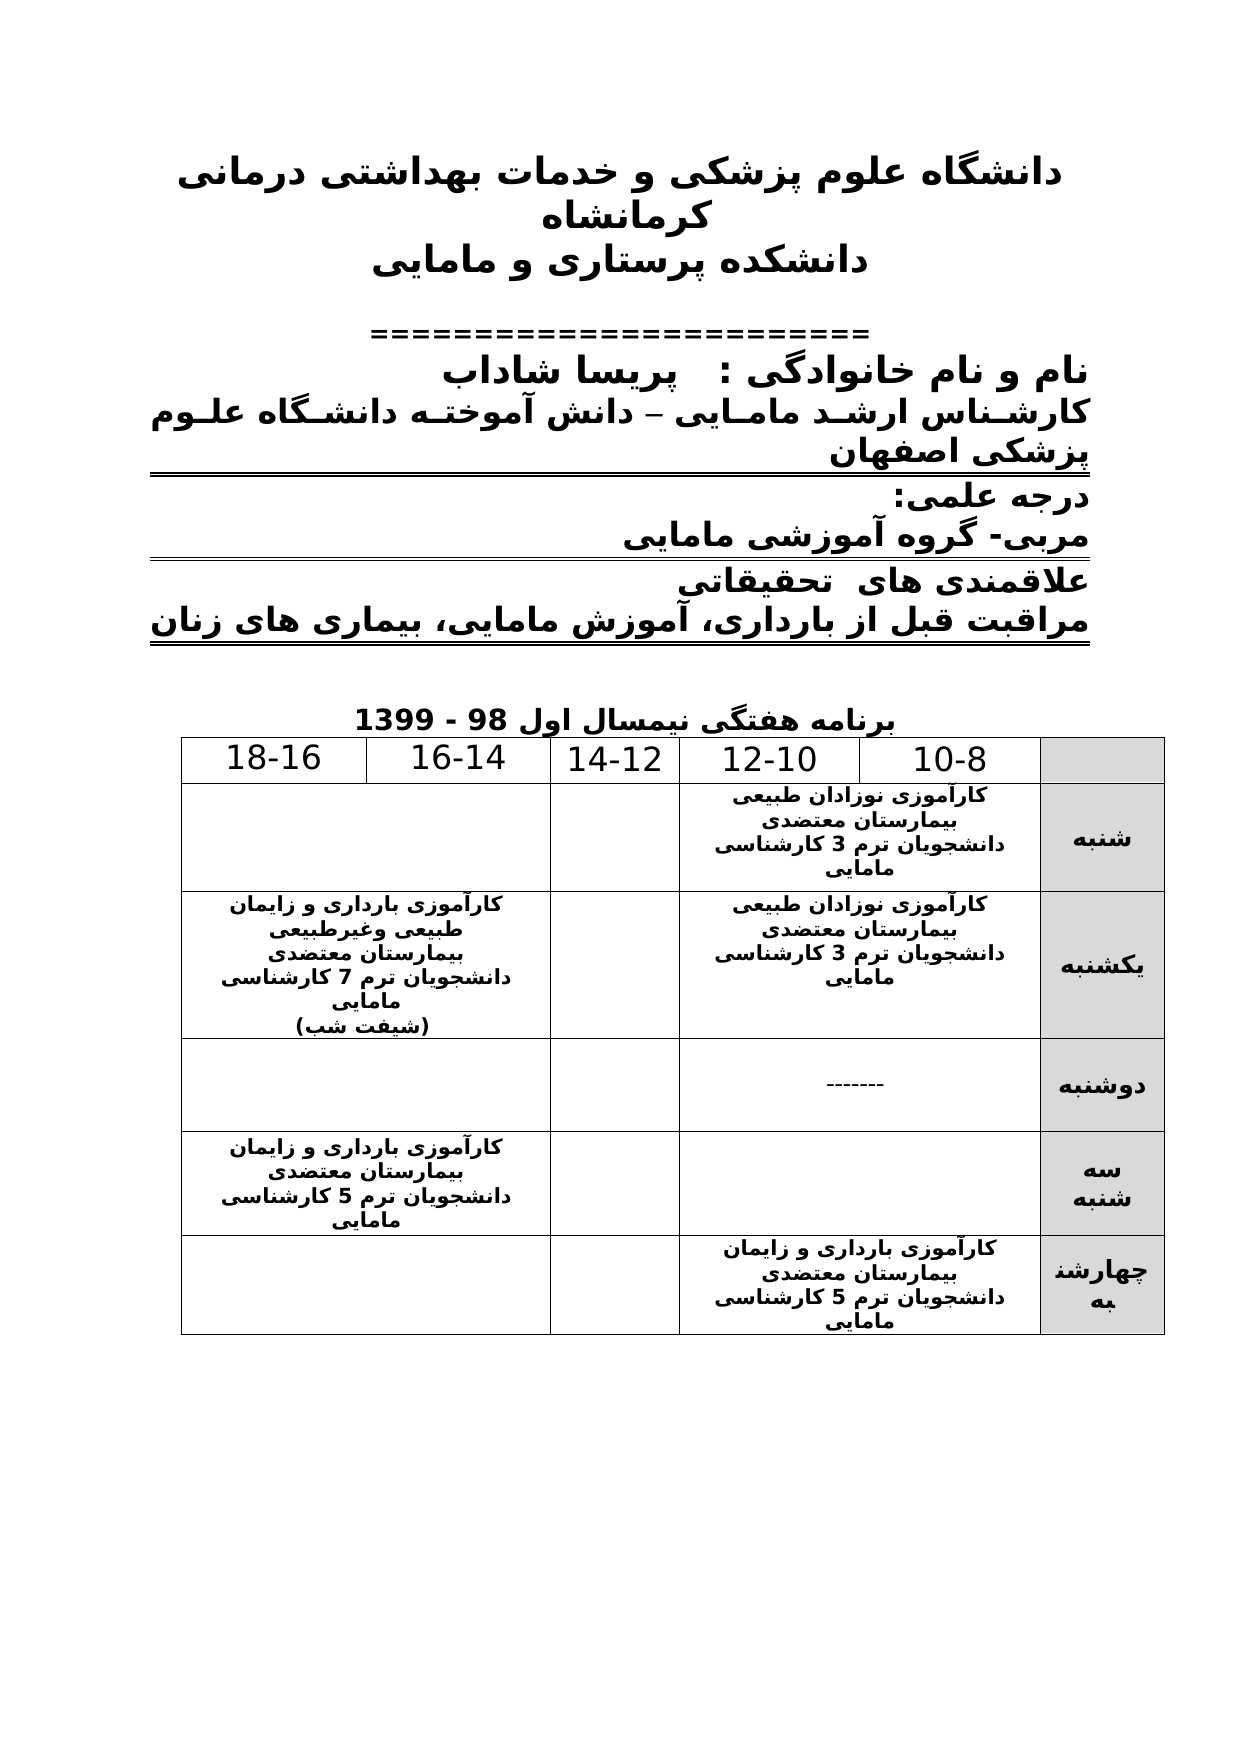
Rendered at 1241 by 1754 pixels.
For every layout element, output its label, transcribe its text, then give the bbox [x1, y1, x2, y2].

table_header [1041, 738, 1164, 782]
table_cell [551, 892, 679, 1038]
table_cell [551, 1236, 679, 1333]
table_cell [551, 1132, 679, 1235]
table_header 12-10 [680, 738, 859, 782]
table_cell یکشنبه [1041, 892, 1164, 1038]
table_header 18-16 [182, 738, 366, 782]
table_header 10-8 [860, 738, 1040, 782]
table_header 16-14 [367, 738, 550, 782]
table_cell کارآموزی نوزادان طبیعی بیمارستان معتضدی دانشجویان ترم 3 کارشناسی مامایی [680, 784, 1040, 891]
text مربی- گروه آموزشی مامایی [150, 516, 1090, 557]
table_cell [182, 1236, 550, 1333]
table_header 14-12 [551, 738, 679, 782]
table_cell کارآموزی بارداری و زایمان بیمارستان معتضدی دانشجویان ترم 5 کارشناسی مامایی [182, 1132, 550, 1235]
table_cell چهارشنبه [1041, 1236, 1164, 1333]
table_cell [551, 1039, 679, 1131]
table_cell [680, 1132, 1040, 1235]
table_cell سه شنبه [1041, 1132, 1164, 1235]
text برنامه هفتگی نیمسال اول 98 - 1399 [150, 703, 1090, 737]
text دانشگاه علوم پزشکی و خدمات بهداشتی درمانی کرمانشاه [150, 150, 1090, 237]
text ======================== [150, 319, 1090, 348]
table_cell دوشنبه [1041, 1039, 1164, 1131]
text مراقبت قبل از بارداری، آموزش مامایی، بیماری های زنان [150, 600, 1090, 641]
table_cell شنبه [1041, 784, 1164, 891]
text دانشکده پرستاری و مامایی [150, 237, 1090, 281]
table_cell کارآموزی نوزادان طبیعی بیمارستان معتضدی دانشجویان ترم 3 کارشناسی مامایی [680, 892, 1040, 1038]
table_cell ------- [680, 1039, 1040, 1131]
text کارشناس ارشد مامایی – دانش آموخته دانشگاه علوم پزشکی اصفهان [150, 392, 1090, 472]
text نام و نام خانوادگی : پریسا شاداب [150, 348, 1090, 392]
table_cell [182, 784, 550, 891]
table_cell کارآموزی بارداری و زایمان بیمارستان معتضدی دانشجویان ترم 5 کارشناسی مامایی [680, 1236, 1040, 1333]
text درجه علمی: [150, 477, 1090, 516]
table_cell [182, 1039, 550, 1131]
table_cell کارآموزی بارداری و زایمان طبیعی وغیرطبیعی بیمارستان معتضدی دانشجویان ترم 7 کارشناسی مامایی (شیفت شب) [182, 892, 550, 1038]
text علاقمندی های تحقیقاتی [150, 561, 1090, 600]
table_cell [551, 784, 679, 891]
